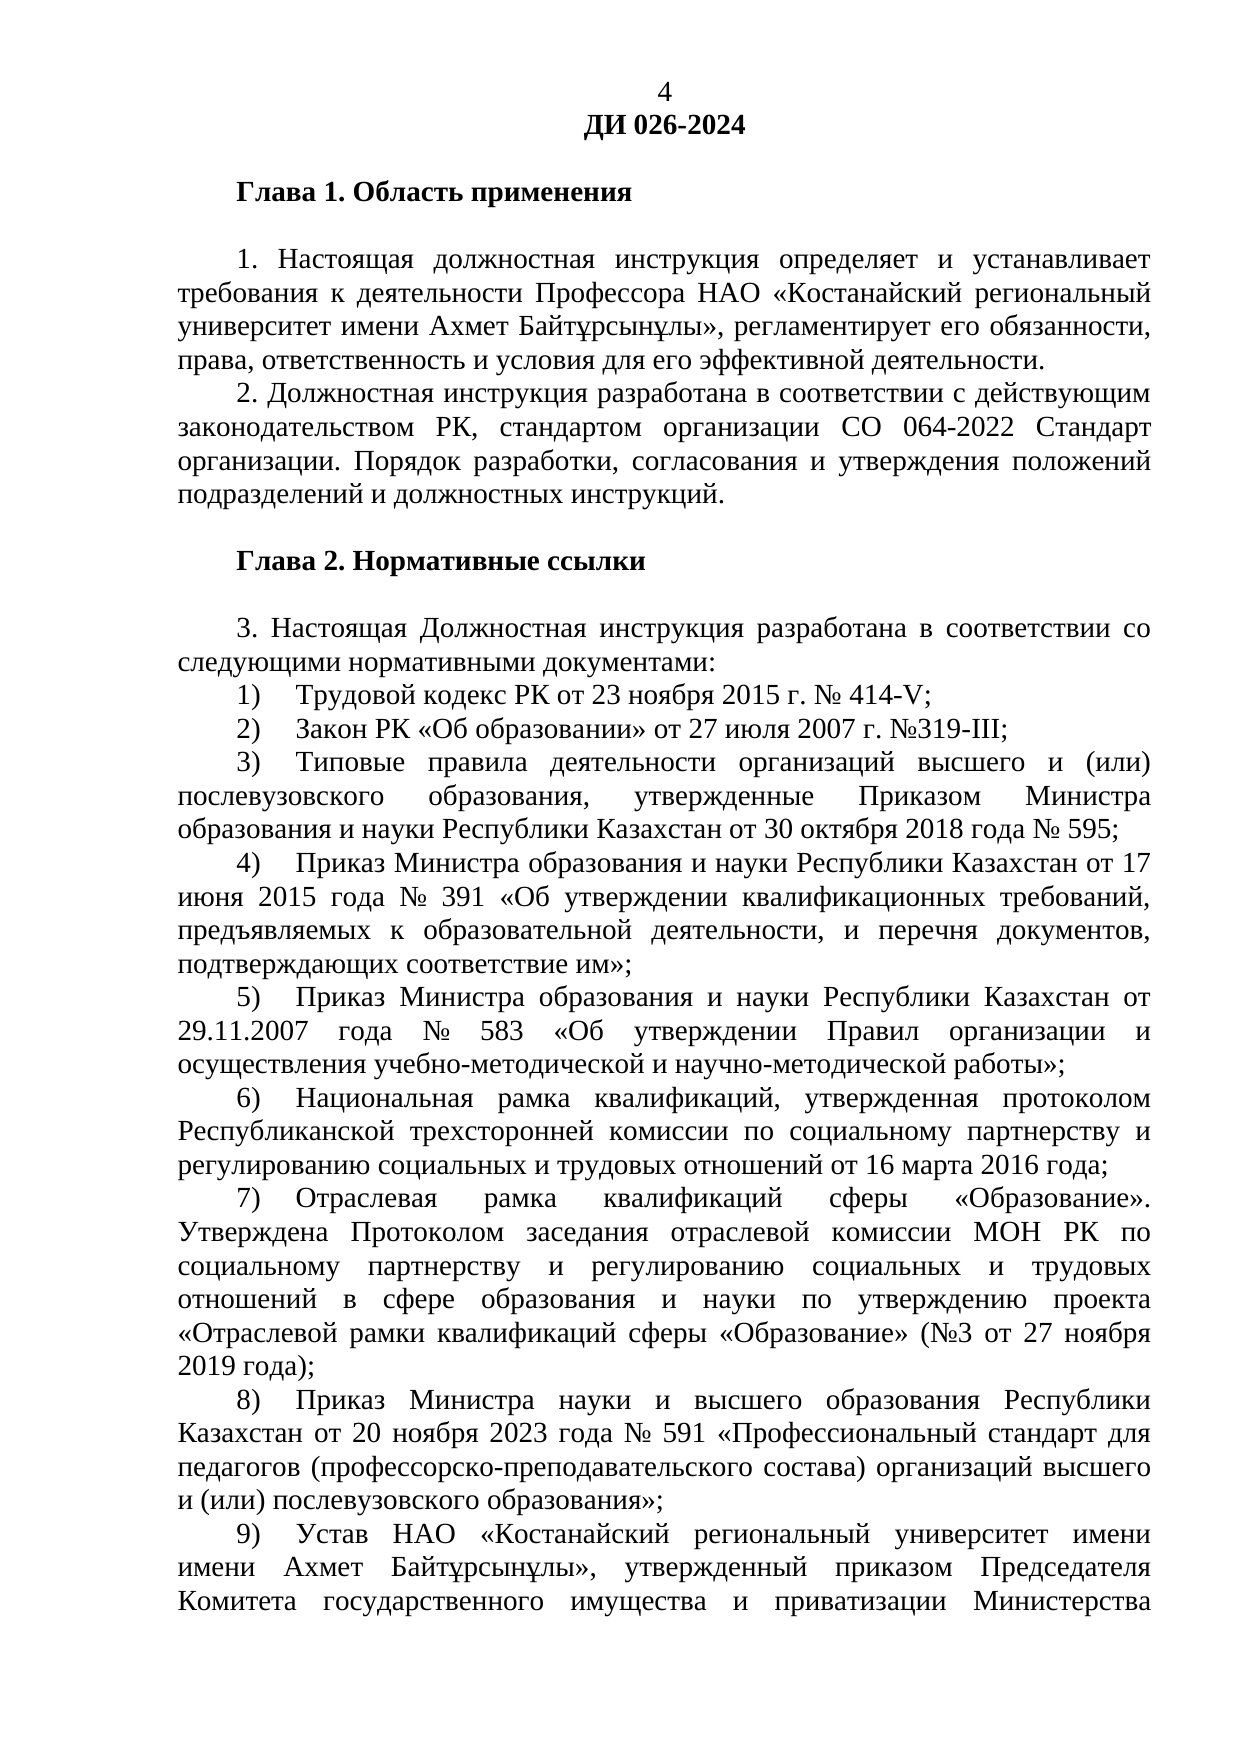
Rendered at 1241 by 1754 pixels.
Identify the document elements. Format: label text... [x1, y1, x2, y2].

text 1. Настоящая должностная инструкция определяет и устанавливает требования к деятельности Профессора НАО «Костанайский региональный университет имени Ахмет Байтұрсынұлы», регламентирует его обязанности, права, ответственность и условия для его эффективной деятельности. [177, 241, 1152, 376]
list Приказ Министра науки и высшего образования Республики Казахстан от 20 ноября 2023 года № 591 «Профессиональный стандарт для педагогов (профессорско-преподавательского состава) организаций высшего и (или) послевузовского образования»; [177, 1382, 1152, 1516]
text Глава 2. Нормативные ссылки [177, 543, 1152, 577]
list Трудовой кодекс РК от 23 ноября 2015 г. № 414-V; [177, 677, 1152, 711]
list Отраслевая рамка квалификаций сферы «Образование». Утверждена Протоколом заседания отраслевой комиссии МОН РК по социальному партнерству и регулированию социальных и трудовых отношений в сфере образования и науки по утверждению проекта «Отраслевой рамки квалификаций сферы «Образование» (№3 от 27 ноября 2019 года); [177, 1181, 1152, 1382]
text 2. Должностная инструкция разработана в соответствии с действующим законодательством РК, стандартом организации СО 064-2022 Стандарт организации. Порядок разработки, согласования и утверждения положений подразделений и должностных инструкций. [177, 376, 1152, 510]
list Типовые правила деятельности организаций высшего и (или) послевузовского образования, утвержденные Приказом Министра образования и науки Республики Казахстан от 30 октября 2018 года № 595; [177, 744, 1152, 845]
text 3. Настоящая Должностная инструкция разработана в соответствии со следующими нормативными документами: [177, 610, 1152, 677]
list Приказ Министра образования и науки Республики Казахстан от 17 июня 2015 года № 391 «Об утверждении квалификационных требований, предъявляемых к образовательной деятельности, и перечня документов, подтверждающих соответствие им»; [177, 845, 1152, 979]
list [177, 1516, 1152, 1617]
list Закон РК «Об образовании» от 27 июля 2007 г. №319-III; [177, 711, 1152, 744]
list Приказ Министра образования и науки Республики Казахстан от 29.11.2007 года № 583 «Об утверждении Правил организации и осуществления учебно-методической и научно-методической работы»; [177, 979, 1152, 1080]
list Национальная рамка квалификаций, утвержденная протоколом Республиканской трехсторонней комиссии по социальному партнерству и регулированию социальных и трудовых отношений от 16 марта 2016 года; [177, 1080, 1152, 1181]
text Глава 1. Область применения [177, 174, 1152, 208]
